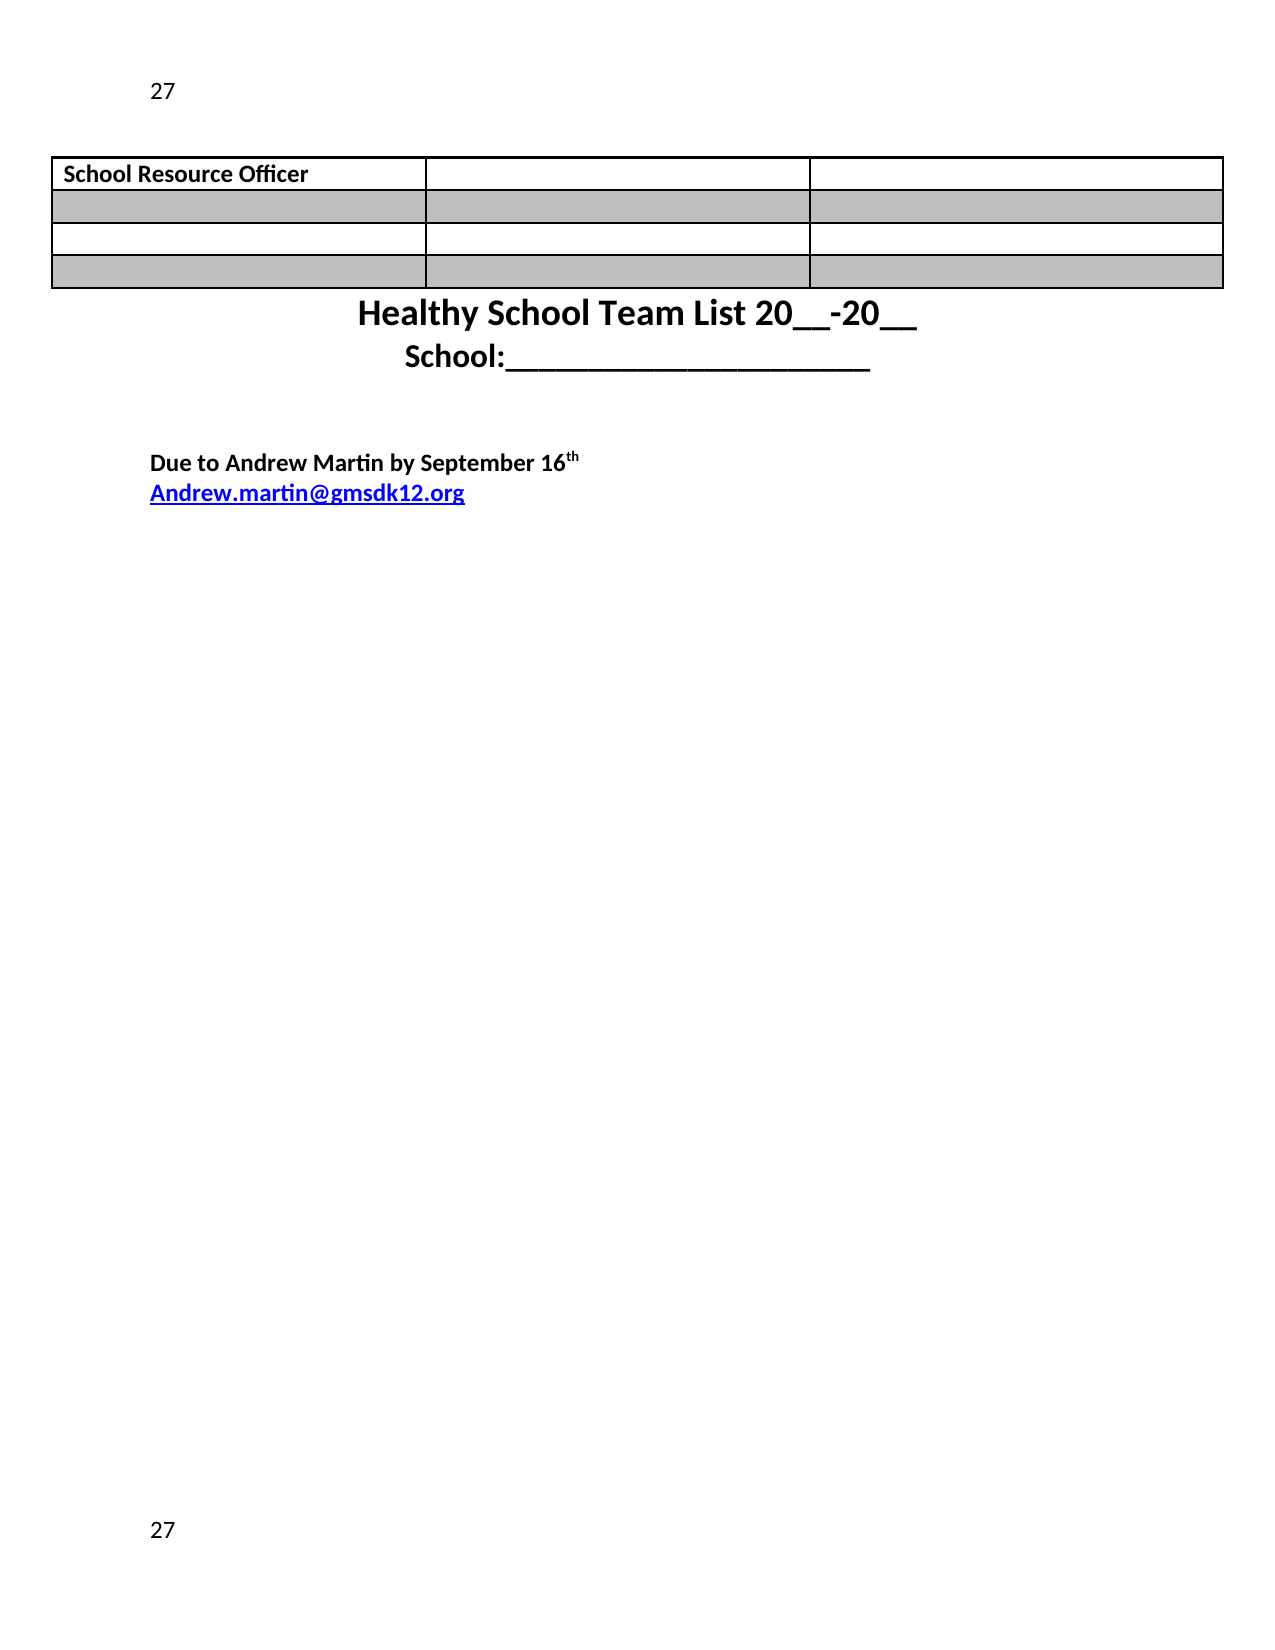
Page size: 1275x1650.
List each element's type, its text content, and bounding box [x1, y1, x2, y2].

table_cell [427, 159, 809, 189]
text Due to Andrew Martin by September 16th [150, 447, 1125, 477]
text School:______________________ [150, 335, 1125, 375]
table_cell [811, 256, 1222, 287]
table_cell [53, 224, 425, 254]
table_cell [811, 159, 1222, 189]
table_cell [53, 256, 425, 287]
table_cell [811, 191, 1222, 222]
table_cell School Resource Officer [53, 159, 425, 189]
table_cell [427, 256, 809, 287]
table_cell [811, 224, 1222, 254]
table_cell [53, 191, 425, 222]
table_cell [427, 224, 809, 254]
text Andrew.martin@gmsdk12.org [150, 477, 1125, 508]
text Healthy School Team List 20__-20__ [150, 289, 1125, 335]
table_cell [427, 191, 809, 222]
